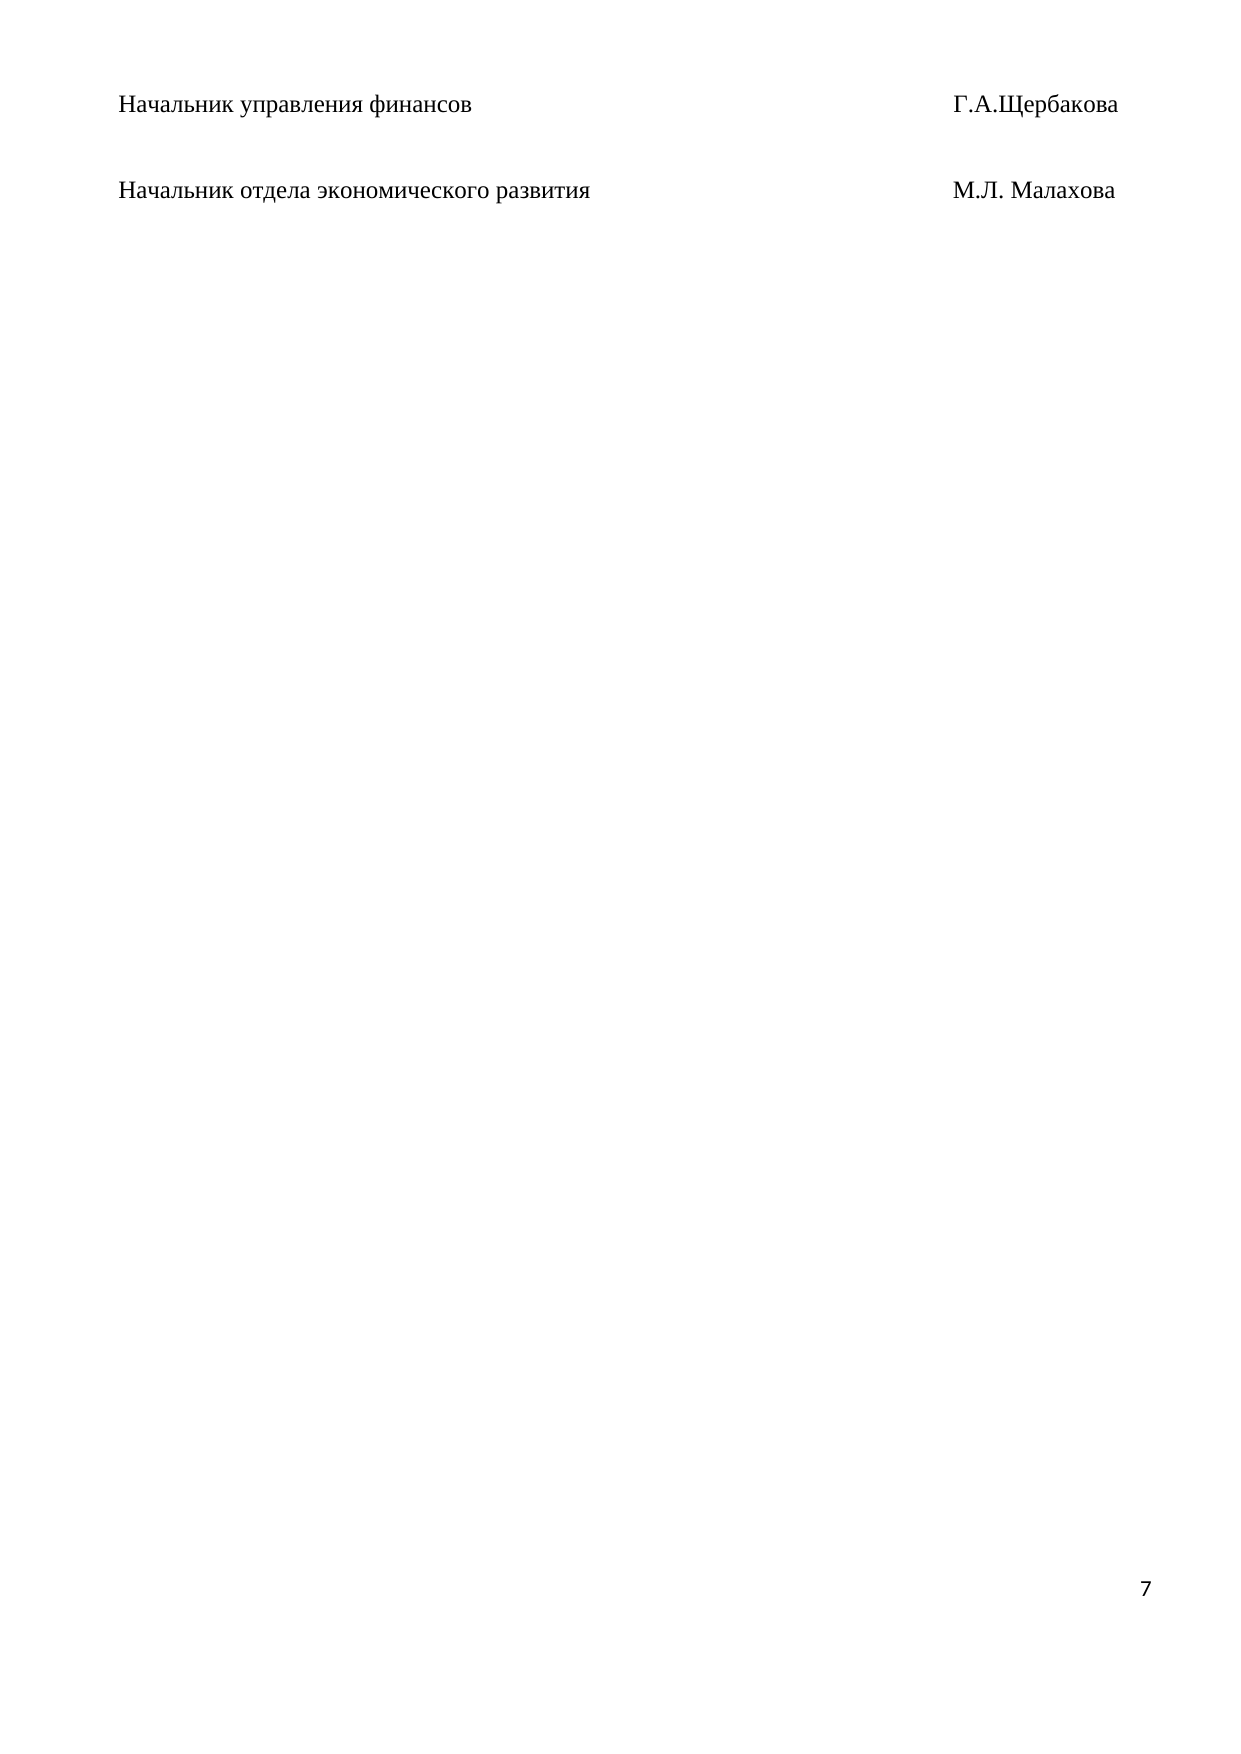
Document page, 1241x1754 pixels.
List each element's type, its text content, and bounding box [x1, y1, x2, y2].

text Начальник управления финансов Г.А.Щербакова [118, 89, 1152, 117]
text Начальник отдела экономического развития М.Л. Малахова [118, 175, 1152, 204]
